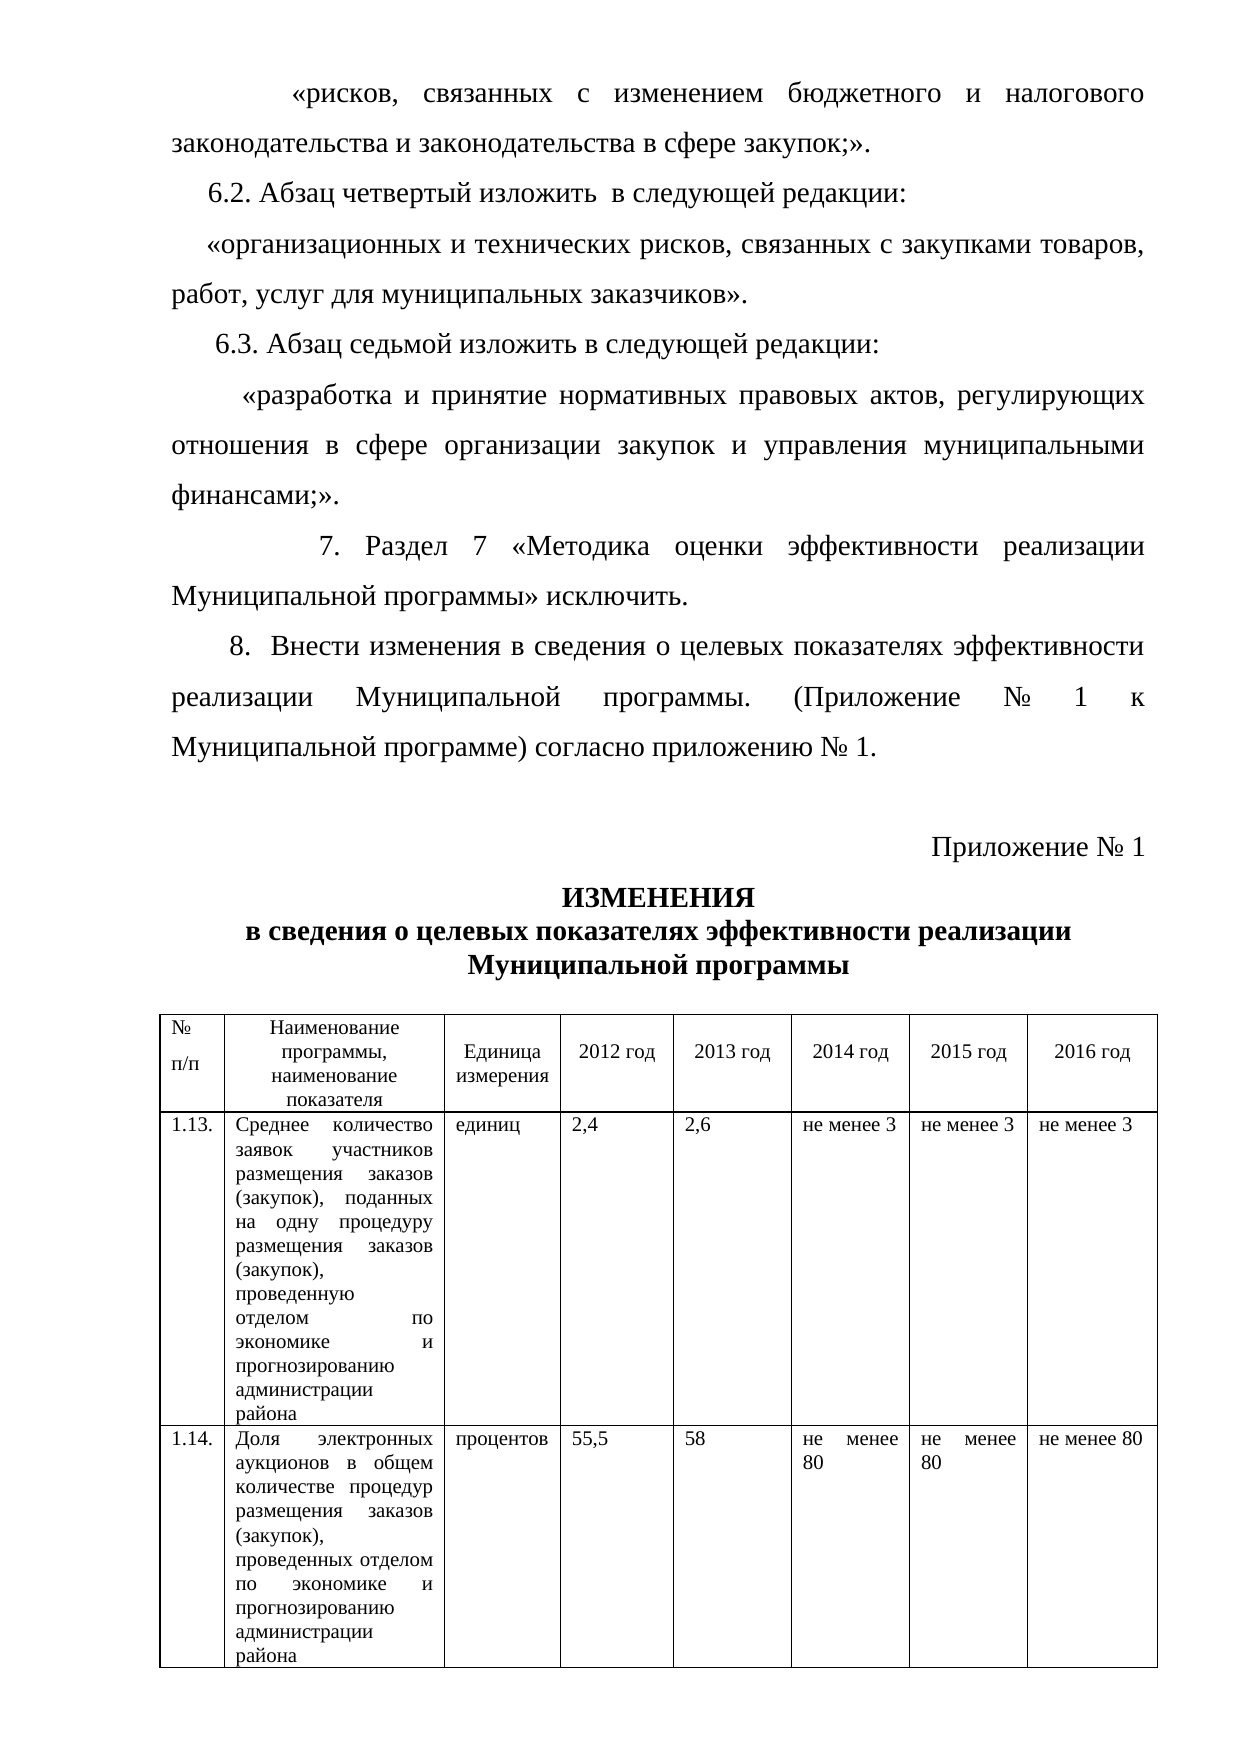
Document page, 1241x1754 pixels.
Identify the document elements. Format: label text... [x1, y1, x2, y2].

text «рисков, связанных с изменением бюджетного и налогового законодательства и законодательства в сфере закупок;». [171, 75, 1146, 159]
table_cell не менее 3 [1028, 1113, 1157, 1425]
table_cell не менее 3 [910, 1113, 1027, 1425]
text 6.3. Абзац седьмой изложить в следующей редакции: [171, 326, 1146, 360]
text «организационных и технических рисков, связанных с закупками товаров, работ, услуг для муниципальных заказчиков». [171, 226, 1146, 310]
table_cell процентов [445, 1426, 560, 1667]
table_header 2012 год [561, 1015, 673, 1111]
table_header Наименование программы, наименование показателя [225, 1015, 444, 1111]
table_header 2013 год [674, 1015, 791, 1111]
table_cell 58 [674, 1426, 791, 1667]
text 7. Раздел 7 «Методика оценки эффективности реализации Муниципальной программы» исключить. [171, 528, 1146, 612]
table_cell Доля электронных аукционов в общем количестве процедур размещения заказов (закупок), проведенных отделом по экономике и прогнозированию администрации района [225, 1426, 444, 1667]
table_cell 1.13. [161, 1113, 224, 1425]
table_cell не менее 80 [1028, 1426, 1157, 1667]
table_cell Среднее количество заявок участников размещения заказов (закупок), поданных на одну процедуру размещения заказов (закупок), проведенную отделом по экономике и прогнозированию администрации района [225, 1113, 444, 1425]
table_header 2014 год [792, 1015, 909, 1111]
table_header Единица измерения [445, 1015, 560, 1111]
table_cell не менее 80 [910, 1426, 1027, 1667]
table_cell не менее 3 [792, 1113, 909, 1425]
table_header 2015 год [910, 1015, 1027, 1111]
text 8. Внести изменения в сведения о целевых показателях эффективности реализации Муниципальной программы. (Приложение № 1 к Муниципальной программе) согласно приложению № 1. [171, 628, 1146, 762]
text в сведения о целевых показателях эффективности реализации Муниципальной программы [171, 913, 1146, 981]
table_cell 55,5 [561, 1426, 673, 1667]
table_cell 1.14. [161, 1426, 224, 1667]
table_cell не менее 80 [792, 1426, 909, 1667]
table_cell единиц [445, 1113, 560, 1425]
table_header № п/п [161, 1015, 224, 1111]
table_cell 2,6 [674, 1113, 791, 1425]
table_header 2016 год [1028, 1015, 1157, 1111]
text 6.2. Абзац четвертый изложить в следующей редакции: [171, 176, 1146, 209]
text «разработка и принятие нормативных правовых актов, регулирующих отношения в сфере организации закупок и управления муниципальными финансами;». [171, 377, 1146, 511]
text Приложение № 1 [171, 829, 1146, 863]
text ИЗМЕНЕНИЯ [171, 880, 1146, 913]
table_cell 2,4 [561, 1113, 673, 1425]
